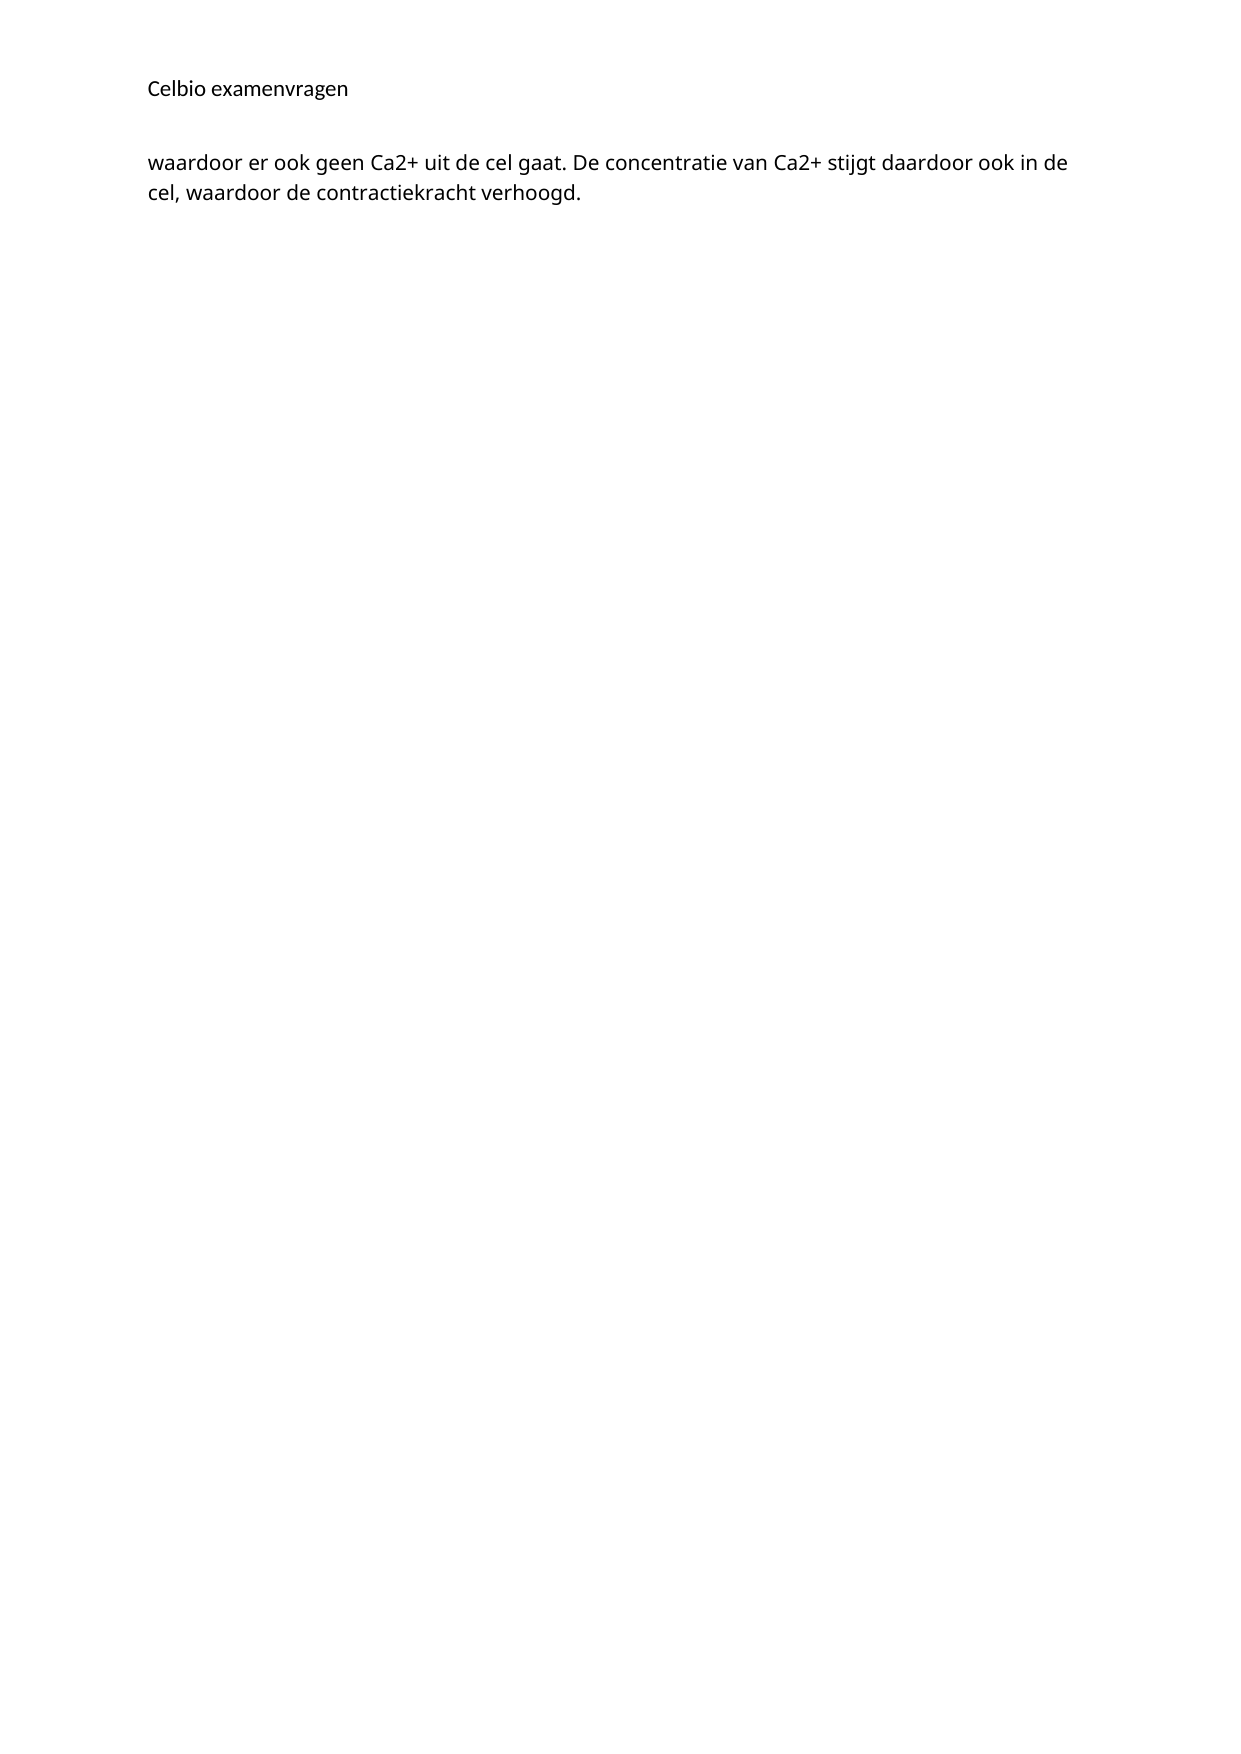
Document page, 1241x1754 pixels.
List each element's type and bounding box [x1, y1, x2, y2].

text [148, 148, 1093, 207]
